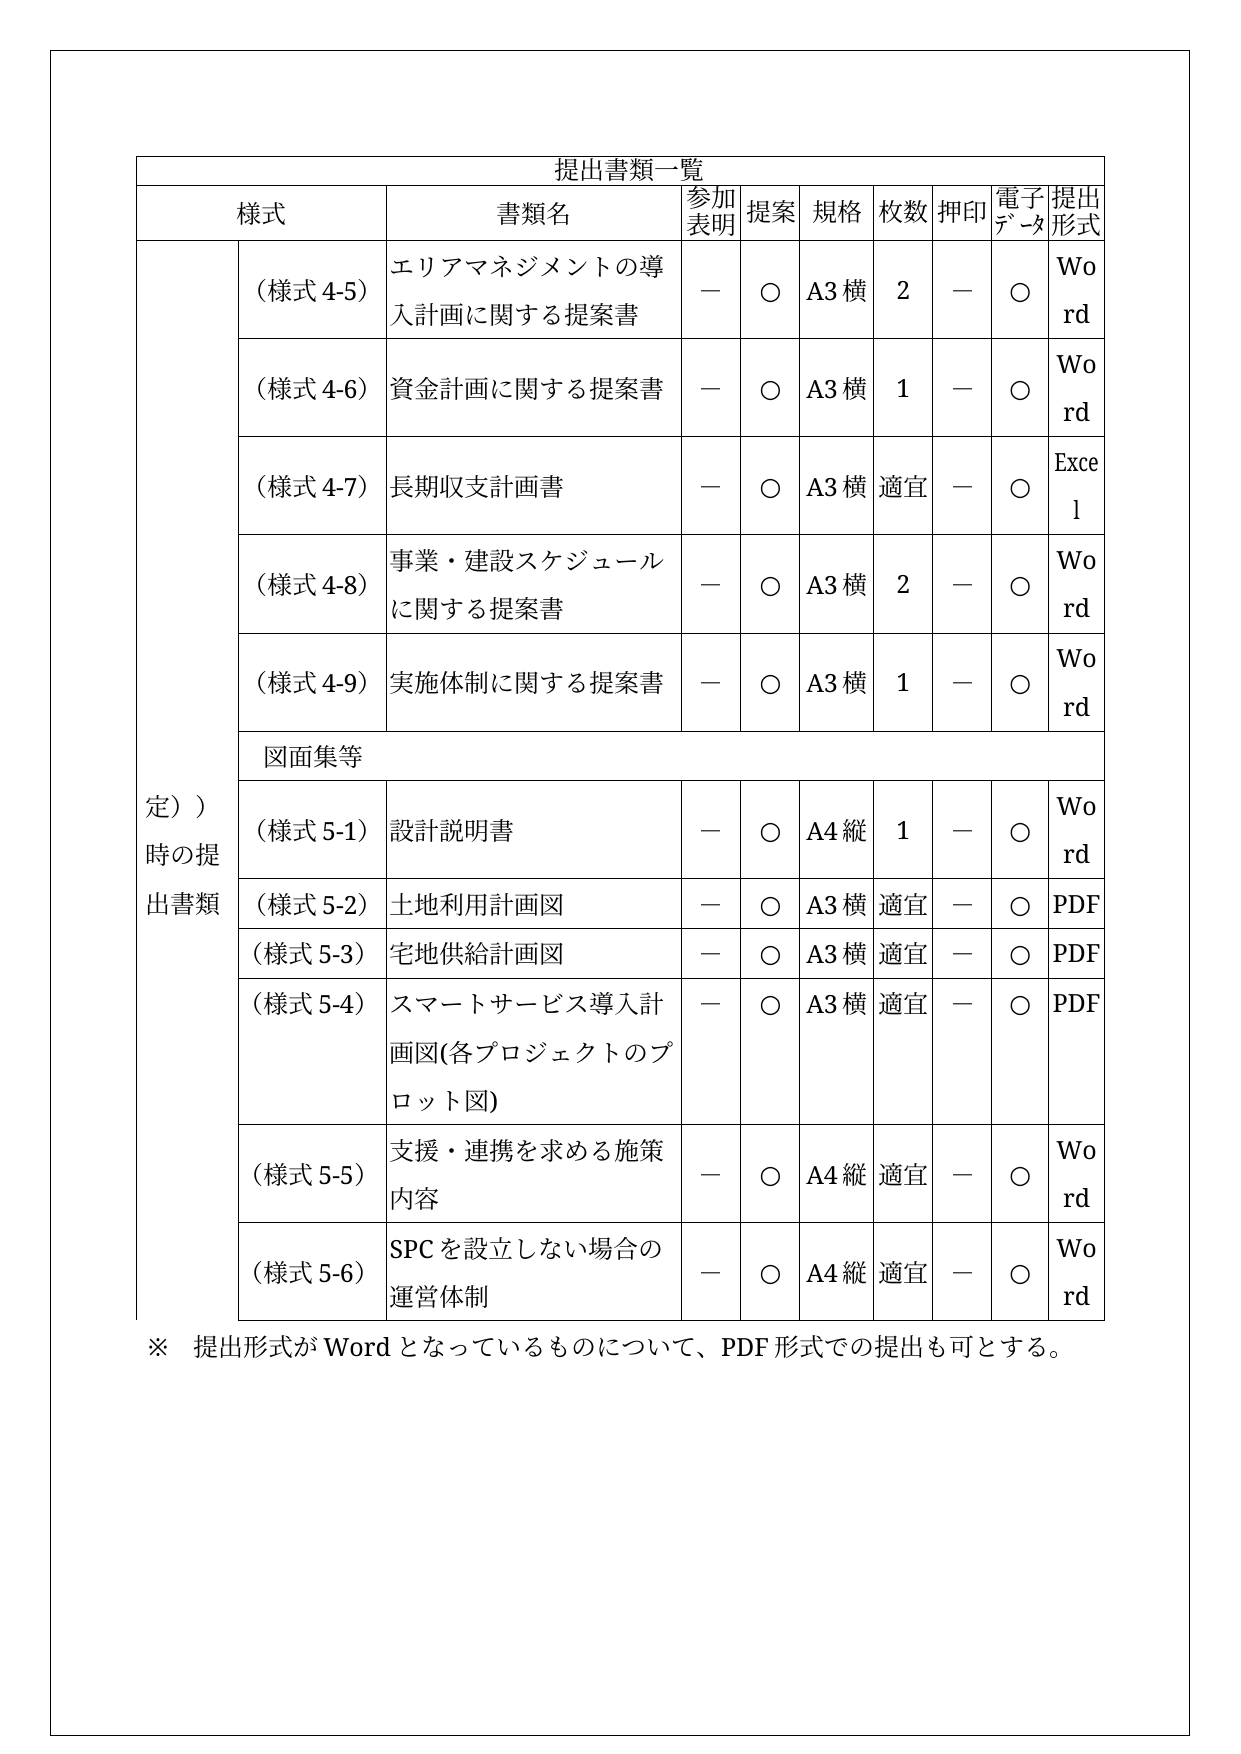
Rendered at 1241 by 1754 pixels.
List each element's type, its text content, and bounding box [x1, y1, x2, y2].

table_header 提出書類一覧 [137, 157, 1104, 185]
table_cell 長期収支計画書 [387, 437, 681, 534]
table_cell （様式5-2） [239, 879, 386, 928]
table_cell （様式4-9） [239, 634, 386, 731]
table_cell 1 [874, 781, 932, 878]
table_cell ○ [741, 979, 799, 1124]
table_cell － [933, 979, 991, 1124]
table_cell － [682, 339, 740, 436]
table_cell ○ [992, 634, 1048, 731]
table_cell 2 [874, 241, 932, 338]
table_cell 適宜 [874, 1223, 932, 1320]
table_cell － [933, 634, 991, 731]
table_cell － [933, 339, 991, 436]
table_cell 図面集等 [239, 732, 1104, 780]
table_cell Word [1049, 339, 1104, 436]
table_cell （様式4-6） [239, 339, 386, 436]
table_cell － [933, 929, 991, 977]
table_cell － [933, 1223, 991, 1320]
table_cell SPCを設立しない場合の運営体制 [387, 1223, 681, 1320]
table_cell ○ [992, 1125, 1048, 1222]
table_cell － [682, 634, 740, 731]
table_cell A3横 [800, 339, 873, 436]
table_cell ○ [741, 437, 799, 534]
table_cell 様式 [137, 186, 386, 240]
table_cell ○ [992, 241, 1048, 338]
table_cell － [682, 781, 740, 878]
table_cell Word [1049, 1223, 1104, 1320]
table_cell ○ [992, 929, 1048, 977]
table_cell ○ [741, 241, 799, 338]
table_cell ○ [741, 634, 799, 731]
table_cell ○ [992, 979, 1048, 1124]
table_cell － [682, 1223, 740, 1320]
table_cell 支援・連携を求める施策内容 [387, 1125, 681, 1222]
table_cell 規格 [800, 186, 873, 240]
table_cell A3横 [800, 979, 873, 1124]
table_cell A3横 [800, 929, 873, 977]
table_cell Word [1049, 634, 1104, 731]
table_cell － [933, 535, 991, 632]
table_cell （様式5-4） [239, 979, 386, 1124]
table_cell PDF [1049, 879, 1104, 928]
table_cell 適宜 [874, 929, 932, 977]
table_cell 1 [874, 339, 932, 436]
table_cell 資金計画に関する提案書 [387, 339, 681, 436]
table_cell エリアマネジメントの導入計画に関する提案書 [387, 241, 681, 338]
table_cell － [933, 879, 991, 928]
table_cell － [682, 979, 740, 1124]
table_cell A3横 [800, 241, 873, 338]
table_cell A3横 [800, 634, 873, 731]
table_cell ○ [741, 1223, 799, 1320]
table_cell 書類名 [387, 186, 681, 240]
table_cell （様式5-3） [239, 929, 386, 977]
table_cell ○ [741, 339, 799, 436]
table_cell 実施体制に関する提案書 [387, 634, 681, 731]
table_cell － [933, 241, 991, 338]
table_cell A4縦 [800, 1125, 873, 1222]
table_cell （様式4-8） [239, 535, 386, 632]
table_cell 適宜 [874, 437, 932, 534]
table_cell 電子 ﾃﾞｰﾀ [992, 186, 1048, 240]
table_cell Word [1049, 1125, 1104, 1222]
table_cell （様式5-6） [239, 1223, 386, 1320]
table_cell PDF [1049, 929, 1104, 977]
table_cell 事業・建設スケジュールに関する提案書 [387, 535, 681, 632]
table_cell ○ [992, 437, 1048, 534]
table_cell － [682, 1125, 740, 1222]
table_cell 設計説明書 [387, 781, 681, 878]
table_cell A3横 [800, 879, 873, 928]
table_cell スマートサービス導入計画図(各プロジェクトのプロット図) [387, 979, 681, 1124]
table_cell － [682, 879, 740, 928]
table_cell 枚数 [874, 186, 932, 240]
table_cell ○ [741, 879, 799, 928]
table_cell － [933, 437, 991, 534]
table_cell ○ [992, 1223, 1048, 1320]
table_cell （様式4-7） [239, 437, 386, 534]
table_cell Excel [1049, 437, 1104, 534]
table_cell ○ [992, 879, 1048, 928]
table_cell ○ [741, 1125, 799, 1222]
table_cell － [682, 241, 740, 338]
table_cell ○ [741, 535, 799, 632]
table_cell 土地利用計画図 [387, 879, 681, 928]
table_cell 参加 表明 [682, 186, 740, 240]
table_cell ○ [992, 781, 1048, 878]
table_cell － [682, 929, 740, 977]
table_cell 2 [874, 535, 932, 632]
table_cell 提案 [741, 186, 799, 240]
table_cell （様式5-5） [239, 1125, 386, 1222]
table_cell Word [1049, 781, 1104, 878]
table_cell 宅地供給計画図 [387, 929, 681, 977]
table_cell 適宜 [874, 979, 932, 1124]
table_cell － [933, 1125, 991, 1222]
table_cell A4縦 [800, 781, 873, 878]
table_cell A3横 [800, 437, 873, 534]
table_cell 適宜 [874, 1125, 932, 1222]
table_cell － [682, 535, 740, 632]
table_cell 提出 形式 [1049, 186, 1104, 240]
table_cell Word [1049, 535, 1104, 632]
table_cell 1 [874, 634, 932, 731]
text ※ 提出形式がWordとなっているものについて、PDF形式での提出も可とする。 [148, 1321, 1093, 1370]
table_cell ○ [992, 535, 1048, 632]
table_cell A4縦 [800, 1223, 873, 1320]
table_cell － [682, 437, 740, 534]
table_cell ○ [741, 929, 799, 977]
table_cell PDF [1049, 979, 1104, 1124]
table_cell 押印 [933, 186, 991, 240]
table_cell － [933, 781, 991, 878]
table_cell A3横 [800, 535, 873, 632]
table_cell ○ [741, 781, 799, 878]
table_cell ○ [992, 339, 1048, 436]
table_cell （様式5-1） [239, 781, 386, 878]
table_cell Word [1049, 241, 1104, 338]
table_cell 適宜 [874, 879, 932, 928]
table_cell （様式4-5） [239, 241, 386, 338]
